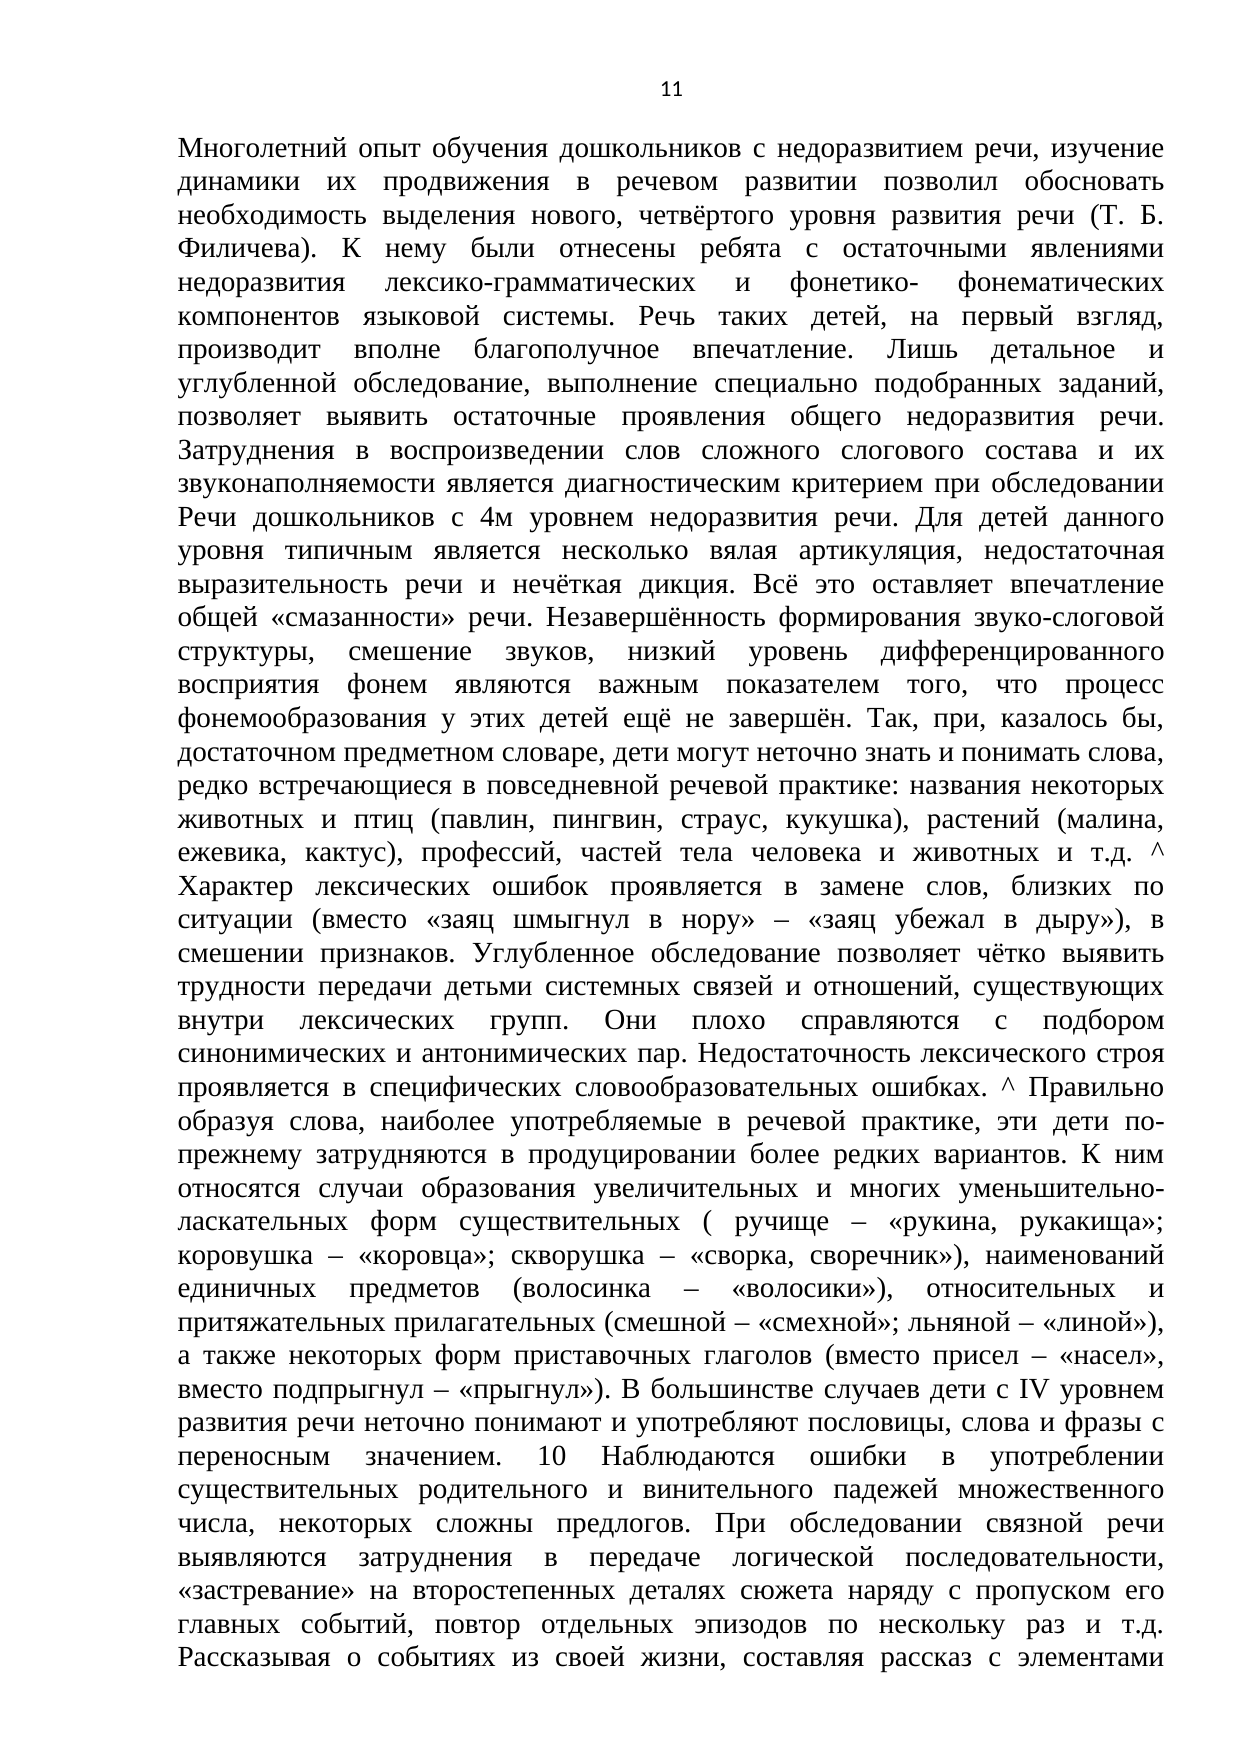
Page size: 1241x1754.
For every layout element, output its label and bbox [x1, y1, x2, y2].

text [177, 130, 1165, 1673]
